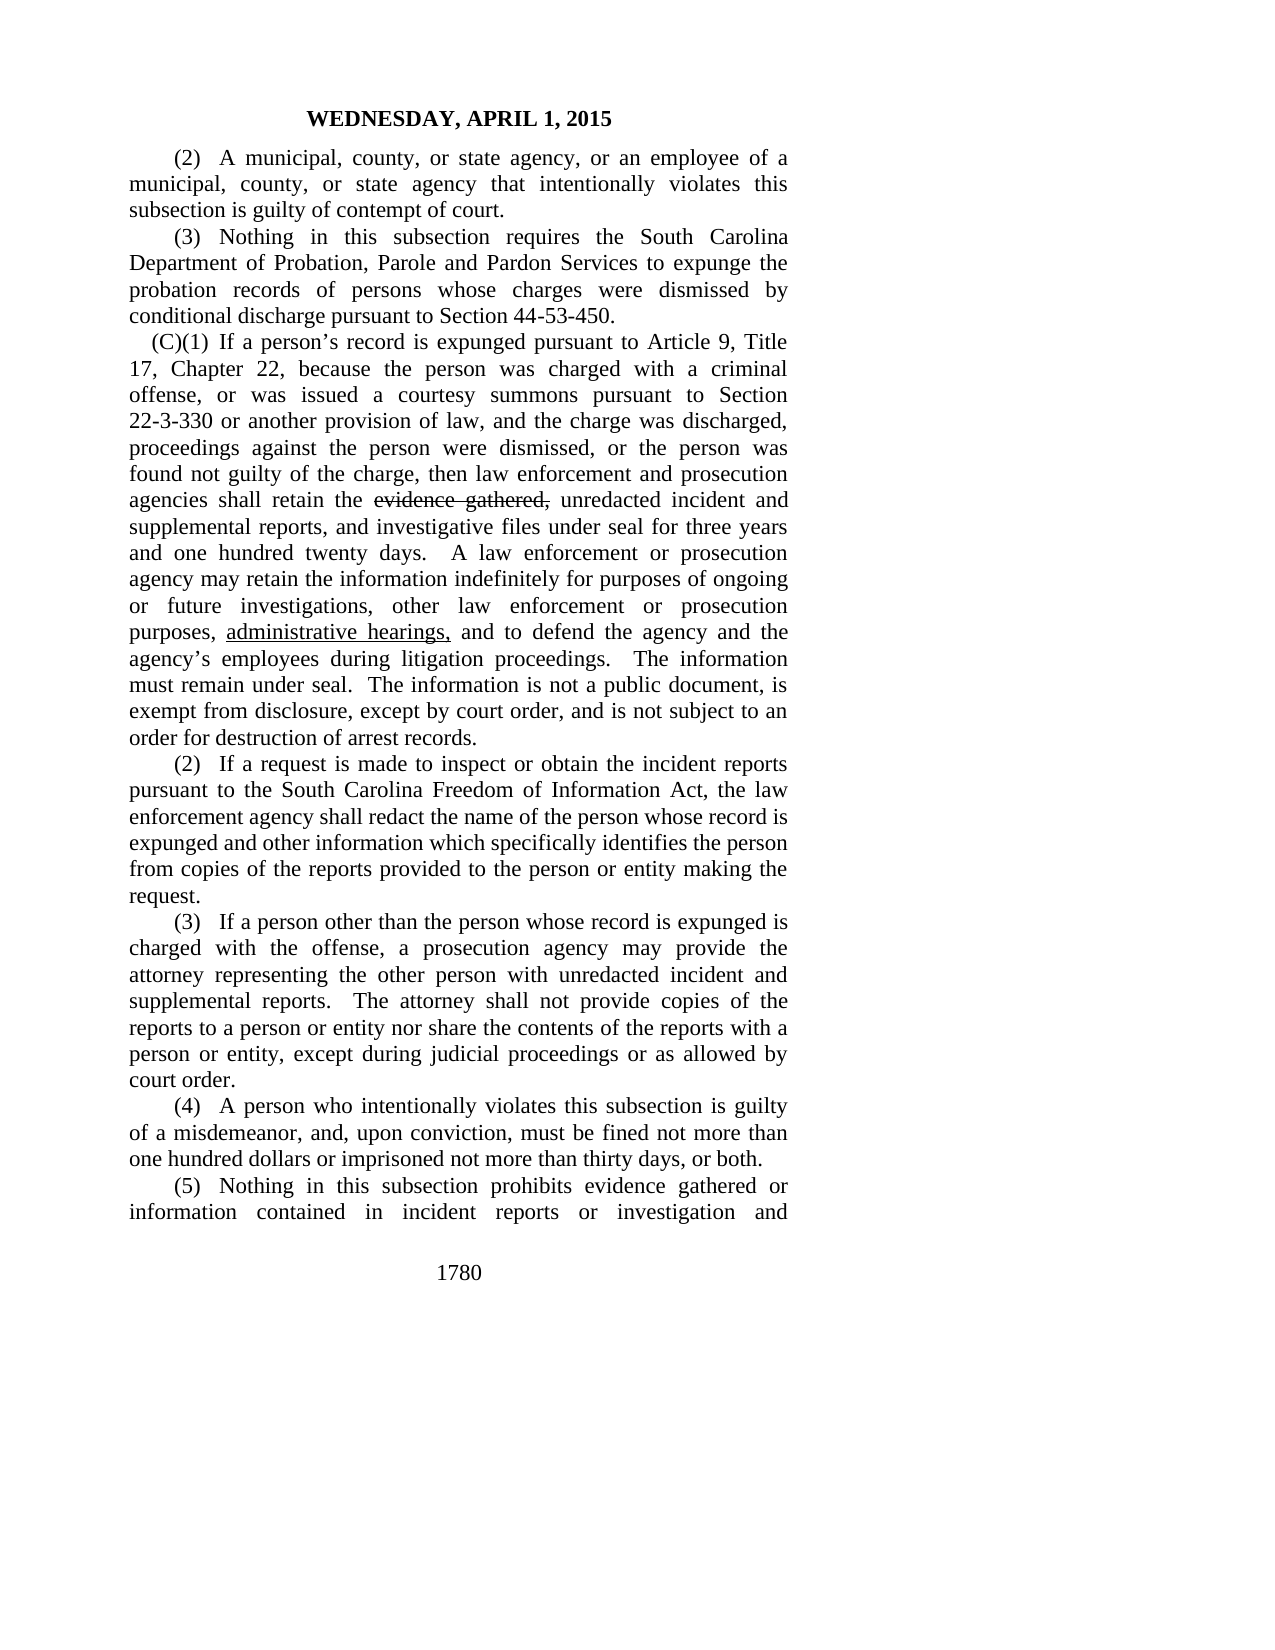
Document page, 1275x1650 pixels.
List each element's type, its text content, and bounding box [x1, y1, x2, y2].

text (C)(1) If a person’s record is expunged pursuant to Article 9, Title 17, Chapter 22, because the person was charged with a criminal offense, or was issued a courtesy summons pursuant to Section 22-3-330 or another provision of law, and the charge was discharged, proceedings against the person were dismissed, or the person was found not guilty of the charge, then law enforcement and prosecution agencies shall retain the evidence gathered, unredacted incident and supplemental reports, and investigative files under seal for three years and one hundred twenty days. A law enforcement or prosecution agency may retain the information indefinitely for purposes of ongoing or future investigations, other law enforcement or prosecution purposes, administrative hearings, and to defend the agency and the agency’s employees during litigation proceedings. The information must remain under seal. The information is not a public document, is exempt from disclosure, except by court order, and is not subject to an order for destruction of arrest records. [129, 328, 789, 750]
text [129, 1172, 789, 1224]
text (2) A municipal, county, or state agency, or an employee of a municipal, county, or state agency that intentionally violates this subsection is guilty of contempt of court. [129, 144, 789, 223]
text (2) If a request is made to inspect or obtain the incident reports pursuant to the South Carolina Freedom of Information Act, the law enforcement agency shall redact the name of the person whose record is expunged and other information which specifically identifies the person from copies of the reports provided to the person or entity making the request. [129, 750, 789, 908]
text (4) A person who intentionally violates this subsection is guilty of a misdemeanor, and, upon conviction, must be fined not more than one hundred dollars or imprisoned not more than thirty days, or both. [129, 1093, 789, 1172]
text (3) Nothing in this subsection requires the South Carolina Department of Probation, Parole and Pardon Services to expunge the probation records of persons whose charges were dismissed by conditional discharge pursuant to Section 44-53-450. [129, 223, 789, 328]
text (3) If a person other than the person whose record is expunged is charged with the offense, a prosecution agency may provide the attorney representing the other person with unredacted incident and supplemental reports. The attorney shall not provide copies of the reports to a person or entity nor share the contents of the reports with a person or entity, except during judicial proceedings or as allowed by court order. [129, 908, 789, 1093]
